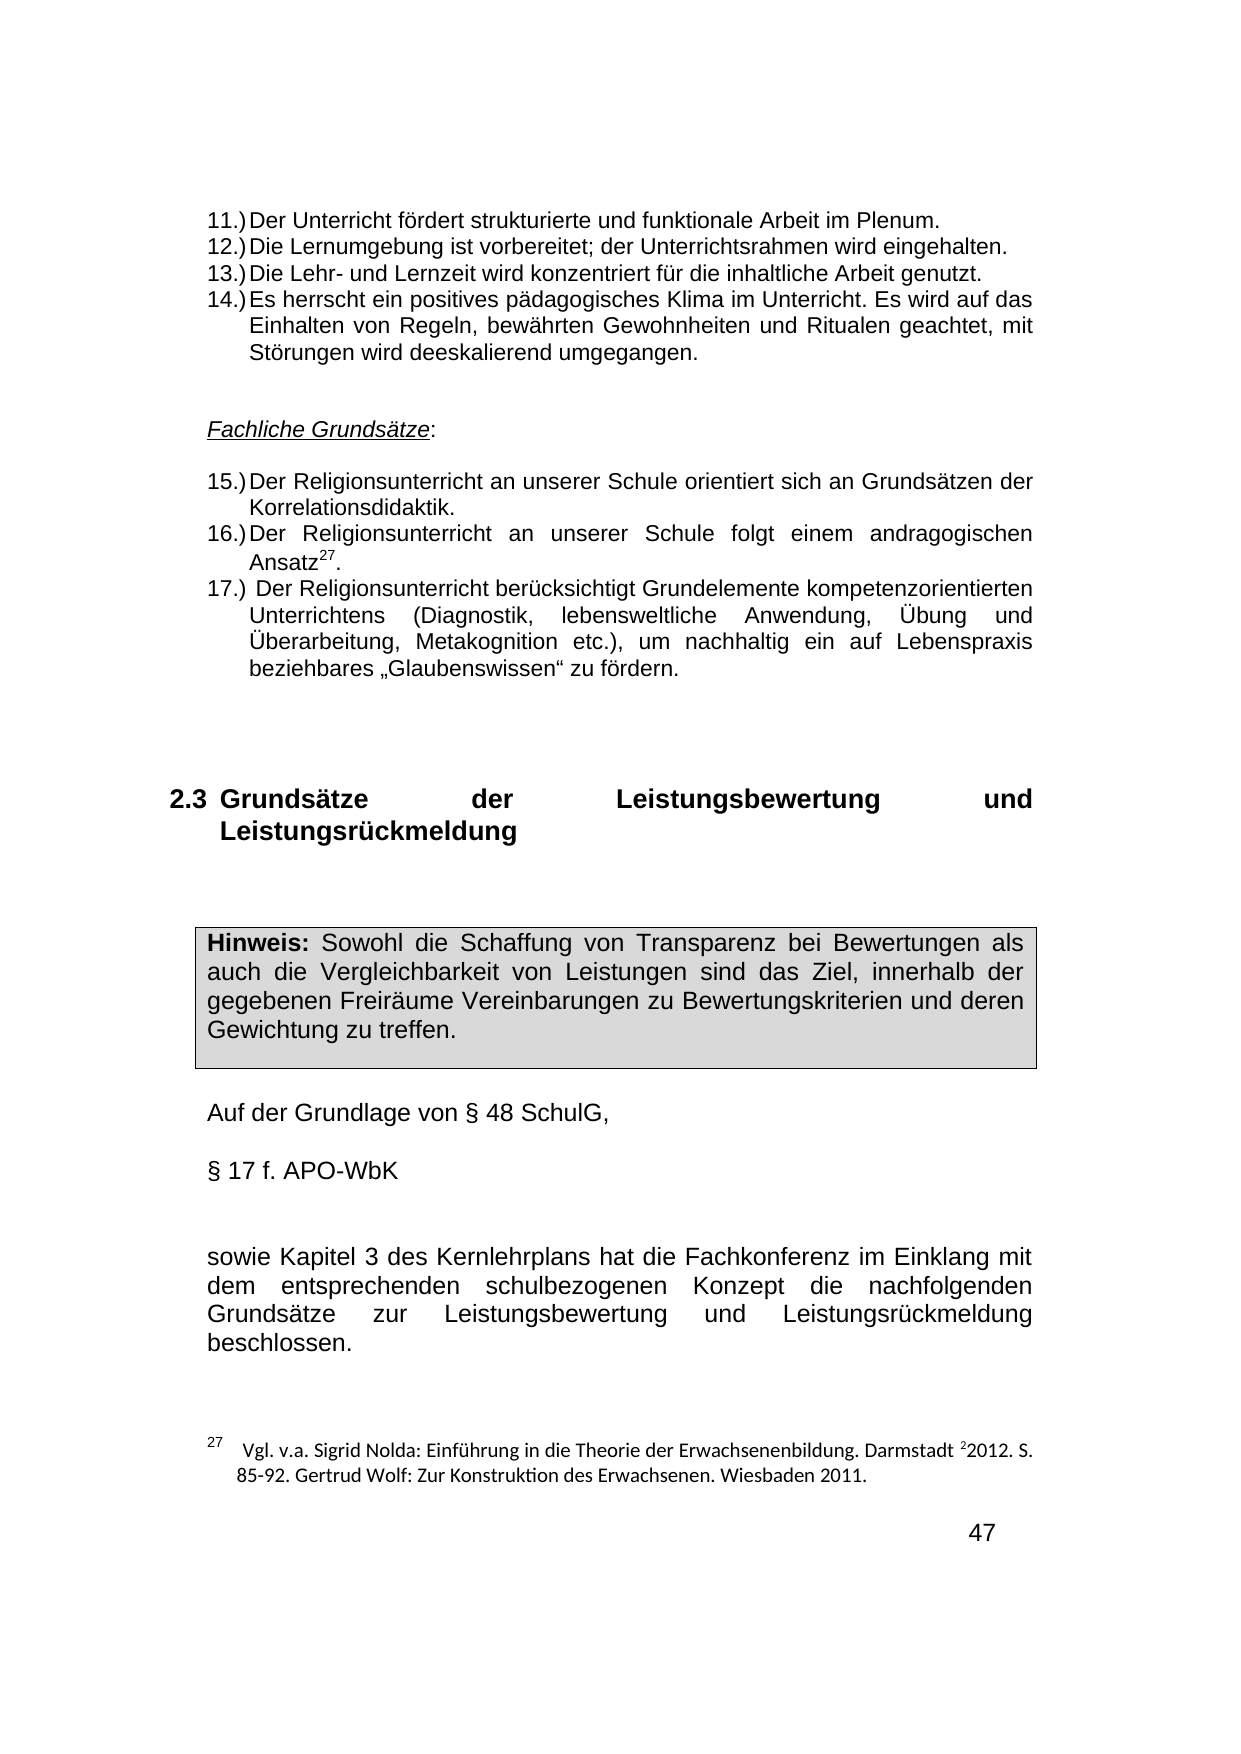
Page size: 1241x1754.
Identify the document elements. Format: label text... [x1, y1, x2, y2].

subtitle 2.3 Grundsätze der Leistungsbewertung und Leistungsrückmeldung [169, 783, 1033, 846]
list Die Lehr- und Lernzeit wird konzentriert für die inhaltliche Arbeit genutzt. [207, 259, 1033, 286]
list Es herrscht ein positives pädagogisches Klima im Unterricht. Es wird auf das Einhalten von Regeln, bewährten Gewohnheiten und Ritualen geachtet, mit Störungen wird deeskalierend umgegangen. [207, 286, 1033, 365]
list Der Unterricht fördert strukturierte und funktionale Arbeit im Plenum. [207, 207, 1033, 233]
text § 17 f. APO-WbK [207, 1156, 1033, 1184]
text Auf der Grundlage von § 48 SchulG, [207, 1098, 1033, 1127]
text Fachliche Grundsätze: [207, 416, 1033, 443]
list Der Religionsunterricht berücksichtigt Grundelemente kompetenzorientierten Unterrichtens (Diagnostik, lebensweltliche Anwendung, Übung und Überarbeitung, Metakognition etc.), um nachhaltig ein auf Lebenspraxis beziehbares „Glaubenswissen“ zu fördern. [207, 575, 1033, 681]
table_header Hinweis: Sowohl die Schaffung von Transparenz bei Bewertungen als auch die Vergleichbarkeit von Leistungen sind das Ziel, innerhalb der gegebenen Freiräume Vereinbarungen zu Bewertungskriterien und deren Gewichtung zu treffen. [196, 928, 1036, 1068]
list Der Religionsunterricht an unserer Schule folgt einem andragogischen Ansatz. [207, 520, 1033, 575]
text sowie Kapitel 3 des Kernlehrplans hat die Fachkonferenz im Einklang mit dem entsprechenden schulbezogenen Konzept die nachfolgenden Grundsätze zur Leistungsbewertung und Leistungsrückmeldung beschlossen. [207, 1242, 1033, 1357]
list Die Lernumgebung ist vorbereitet; der Unterrichtsrahmen wird eingehalten. [207, 233, 1033, 259]
list Der Religionsunterricht an unserer Schule orientiert sich an Grundsätzen der Korrelationsdidaktik. [207, 468, 1033, 520]
